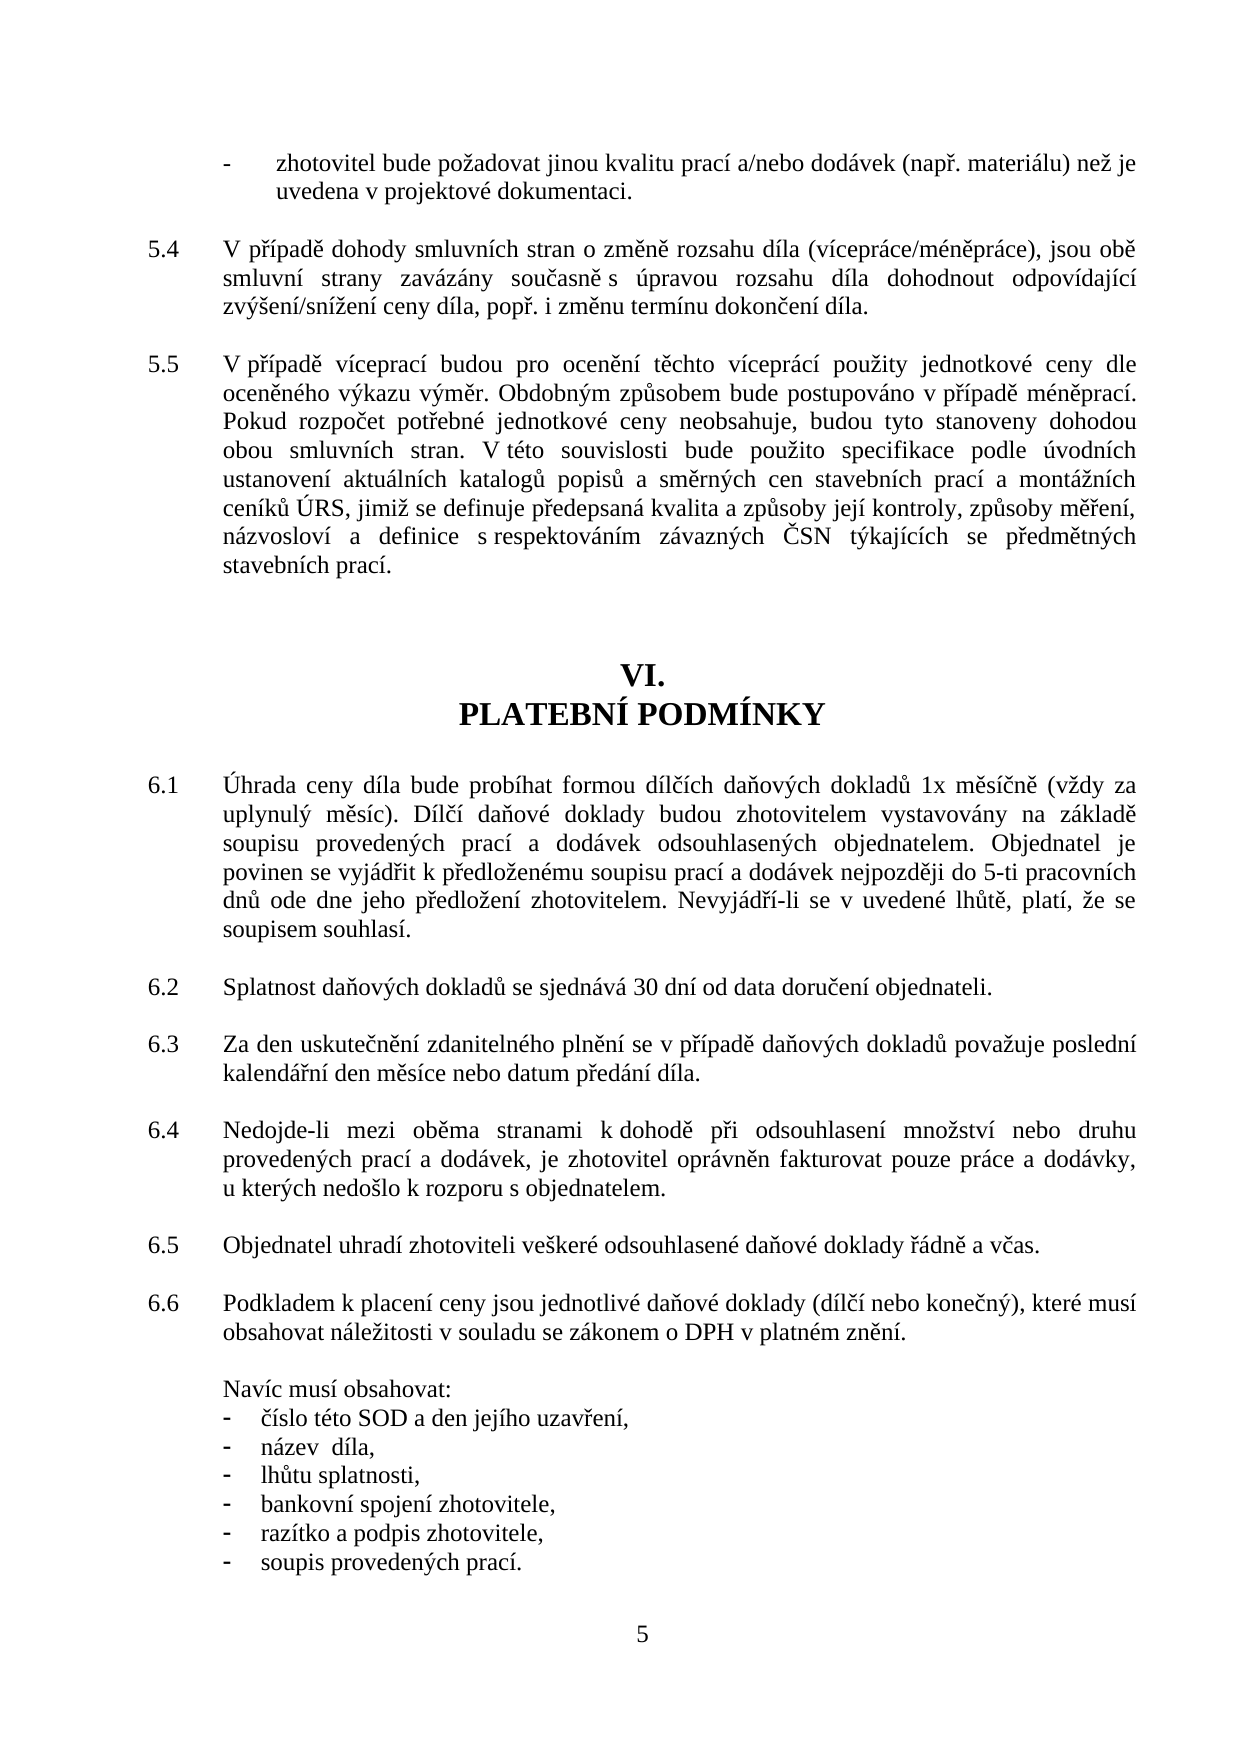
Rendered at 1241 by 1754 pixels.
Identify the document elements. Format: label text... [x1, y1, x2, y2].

text Navíc musí obsahovat: [148, 1374, 1137, 1403]
text PLATEBNÍ PODMÍNKY [148, 694, 1137, 732]
list číslo této SOD a den jejího uzavření, [223, 1403, 1137, 1432]
list Objednatel uhradí zhotoviteli veškeré odsouhlasené daňové doklady řádně a včas. [148, 1231, 1137, 1259]
list název díla, [223, 1432, 1137, 1461]
list V případě víceprací budou pro ocenění těchto víceprácí použity jednotkové ceny dle oceněného výkazu výměr. Obdobným způsobem bude postupováno v případě méněprací. Pokud rozpočet potřebné jednotkové ceny neobsahuje, budou tyto stanoveny dohodou obou smluvních stran. V této souvislosti bude použito specifikace podle úvodních ustanovení aktuálních katalogů popisů a směrných cen stavebních prací a montážních ceníků ÚRS, jimiž se definuje předepsaná kvalita a způsoby její kontroly, způsoby měření, názvosloví a definice s respektováním závazných ČSN týkajících se předmětných stavebních prací. [148, 349, 1137, 579]
list V případě dohody smluvních stran o změně rozsahu díla (vícepráce/méněpráce), jsou obě smluvní strany zavázány současně s úpravou rozsahu díla dohodnout odpovídající zvýšení/snížení ceny díla, popř. i změnu termínu dokončení díla. [148, 234, 1137, 320]
list Úhrada ceny díla bude probíhat formou dílčích daňových dokladů 1x měsíčně (vždy za uplynulý měsíc). Dílčí daňové doklady budou zhotovitelem vystavovány na základě soupisu provedených prací a dodávek odsouhlasených objednatelem. Objednatel je povinen se vyjádřit k předloženému soupisu prací a dodávek nejpozději do 5-ti pracovních dnů ode dne jeho předložení zhotovitelem. Nevyjádří-li se v uvedené lhůtě, platí, že se soupisem souhlasí. [148, 771, 1137, 943]
list lhůtu splatnosti, [223, 1461, 1137, 1489]
list zhotovitel bude požadovat jinou kvalitu prací a/nebo dodávek (např. materiálu) než je uvedena v projektové dokumentaci. [223, 148, 1137, 205]
text VI. [148, 656, 1137, 694]
list soupis provedených prací. [223, 1547, 1137, 1576]
list bankovní spojení zhotovitele, [223, 1489, 1137, 1518]
list Podkladem k placení ceny jsou jednotlivé daňové doklady (dílčí nebo konečný), které musí obsahovat náležitosti v souladu se zákonem o DPH v platném znění. [148, 1288, 1137, 1346]
list razítko a podpis zhotovitele, [223, 1518, 1137, 1547]
list Za den uskutečnění zdanitelného plnění se v případě daňových dokladů považuje poslední kalendářní den měsíce nebo datum předání díla. [148, 1029, 1137, 1087]
list Splatnost daňových dokladů se sjednává 30 dní od data doručení objednateli. [148, 972, 1137, 1001]
list Nedojde-li mezi oběma stranami k dohodě při odsouhlasení množství nebo druhu provedených prací a dodávek, je zhotovitel oprávněn fakturovat pouze práce a dodávky, u kterých nedošlo k rozporu s objednatelem. [148, 1116, 1137, 1202]
